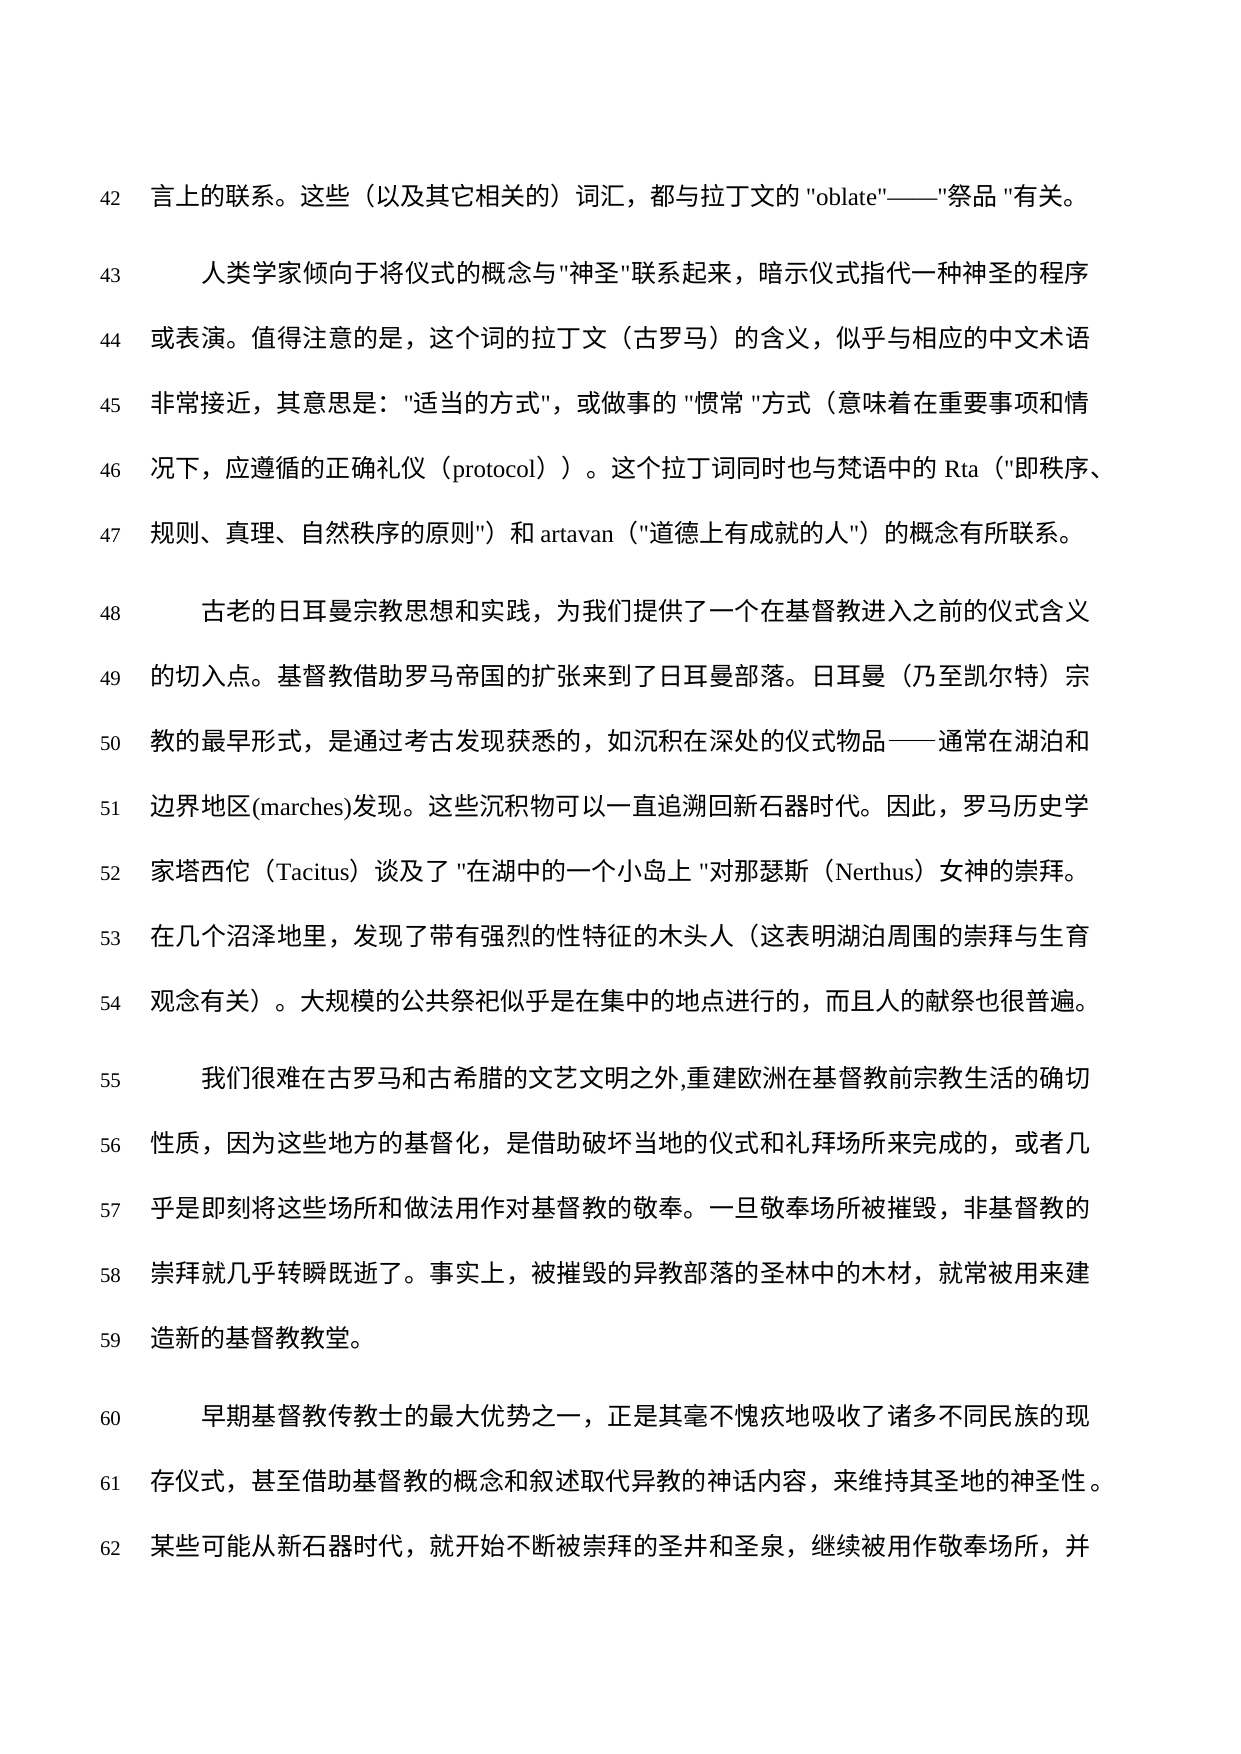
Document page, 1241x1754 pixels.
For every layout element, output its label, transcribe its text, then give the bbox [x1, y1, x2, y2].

text 古老的日耳曼宗教思想和实践，为我们提供了一个在基督教进入之前的仪式含义的切入点。基督教借助罗马帝国的扩张来到了日耳曼部落。日耳曼（乃至凯尔特）宗教的最早形式，是通过考古发现获悉的，如沉积在深处的仪式物品——通常在湖泊和边界地区(marches)发现。这些沉积物可以一直追溯回新石器时代。因此，罗马历史学家塔西佗（Tacitus）谈及了 "在湖中的一个小岛上 "对那瑟斯（Nerthus）女神的崇拜。在几个沼泽地里，发现了带有强烈的性特征的木头人（这表明湖泊周围的崇拜与生育观念有关）。大规模的公共祭祀似乎是在集中的地点进行的，而且人的献祭也很普遍。 [150, 577, 1090, 1032]
text 人类学家倾向于将仪式的概念与"神圣"联系起来，暗示仪式指代一种神圣的程序或表演。值得注意的是，这个词的拉丁文（古罗马）的含义，似乎与相应的中文术语非常接近，其意思是："适当的方式"，或做事的 "惯常 "方式（意味着在重要事项和情况下，应遵循的正确礼仪（protocol））。这个拉丁词同时也与梵语中的Rta（"即秩序、规则、真理、自然秩序的原则"）和artavan（"道德上有成就的人"）的概念有所联系。 [150, 239, 1090, 564]
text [150, 162, 1090, 227]
text 我们很难在古罗马和古希腊的文艺文明之外,重建欧洲在基督教前宗教生活的确切性质，因为这些地方的基督化，是借助破坏当地的仪式和礼拜场所来完成的，或者几乎是即刻将这些场所和做法用作对基督教的敬奉。一旦敬奉场所被摧毁，非基督教的崇拜就几乎转瞬既逝了。事实上，被摧毁的异教部落的圣林中的木材，就常被用来建造新的基督教教堂。 [150, 1044, 1090, 1369]
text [150, 1382, 1090, 1577]
